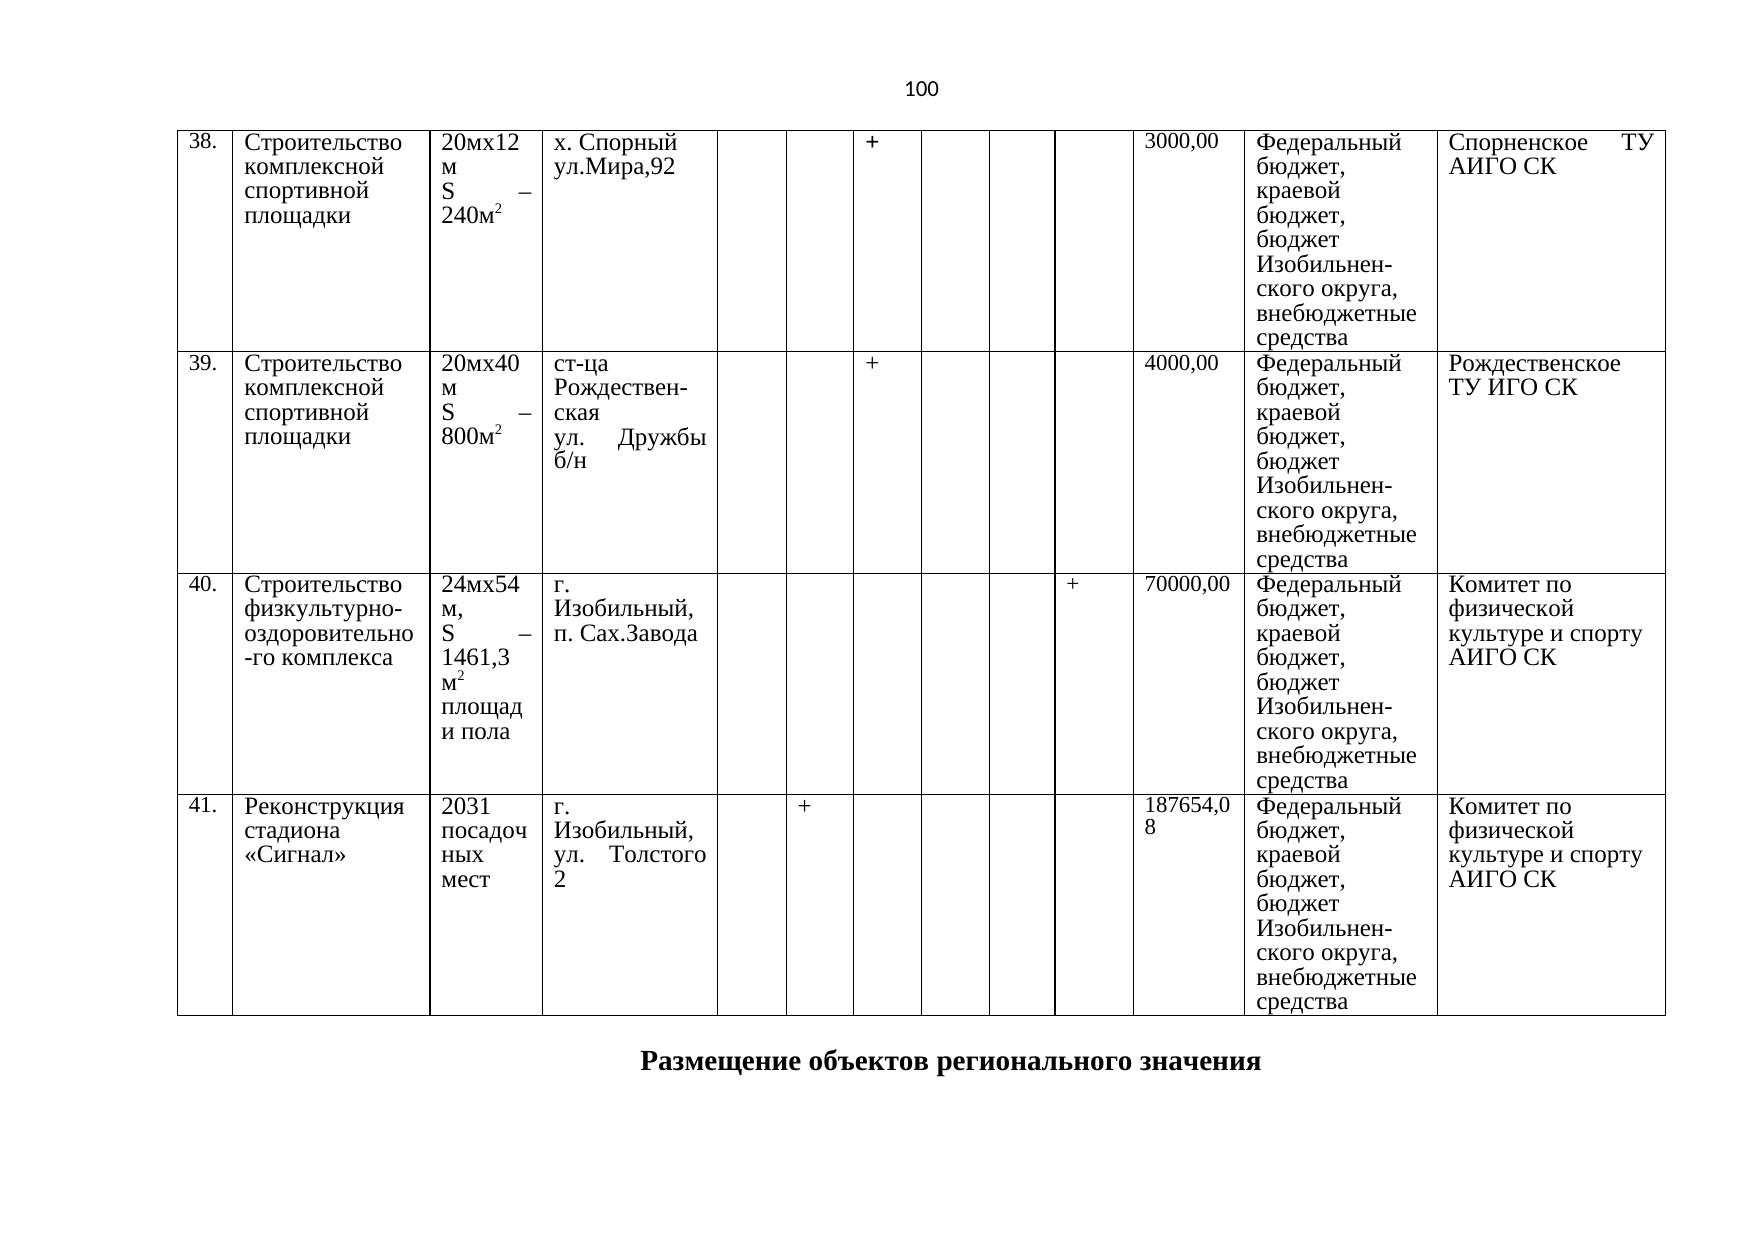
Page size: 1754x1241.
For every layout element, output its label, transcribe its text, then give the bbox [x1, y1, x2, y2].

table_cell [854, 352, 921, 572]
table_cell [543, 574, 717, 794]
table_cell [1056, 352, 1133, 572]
text Размещение объектов регионального значения [177, 1046, 1651, 1076]
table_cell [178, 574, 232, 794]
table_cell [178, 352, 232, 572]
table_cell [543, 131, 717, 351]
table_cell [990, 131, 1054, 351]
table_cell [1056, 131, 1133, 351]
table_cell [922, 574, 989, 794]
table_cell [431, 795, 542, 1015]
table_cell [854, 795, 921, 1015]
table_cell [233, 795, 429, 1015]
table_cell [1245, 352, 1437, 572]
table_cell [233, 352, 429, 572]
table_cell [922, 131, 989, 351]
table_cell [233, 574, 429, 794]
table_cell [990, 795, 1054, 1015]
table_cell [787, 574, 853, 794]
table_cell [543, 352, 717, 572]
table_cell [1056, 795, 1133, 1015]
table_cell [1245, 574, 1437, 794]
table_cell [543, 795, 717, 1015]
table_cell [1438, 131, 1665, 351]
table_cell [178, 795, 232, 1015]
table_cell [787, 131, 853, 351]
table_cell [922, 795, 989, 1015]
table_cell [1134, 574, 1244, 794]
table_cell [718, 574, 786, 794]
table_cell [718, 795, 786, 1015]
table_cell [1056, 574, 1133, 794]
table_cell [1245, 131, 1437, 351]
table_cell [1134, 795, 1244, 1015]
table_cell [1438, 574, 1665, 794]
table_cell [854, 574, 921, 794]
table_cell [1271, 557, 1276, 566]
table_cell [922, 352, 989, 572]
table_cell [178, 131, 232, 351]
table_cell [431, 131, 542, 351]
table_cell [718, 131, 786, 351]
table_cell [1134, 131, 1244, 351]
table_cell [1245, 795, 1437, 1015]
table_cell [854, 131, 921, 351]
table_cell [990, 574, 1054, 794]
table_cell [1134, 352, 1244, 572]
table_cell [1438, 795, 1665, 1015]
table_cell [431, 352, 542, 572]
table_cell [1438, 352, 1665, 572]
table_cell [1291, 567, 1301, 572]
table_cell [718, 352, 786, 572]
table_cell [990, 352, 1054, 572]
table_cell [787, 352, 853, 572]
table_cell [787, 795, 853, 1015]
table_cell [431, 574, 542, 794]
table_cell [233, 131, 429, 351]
